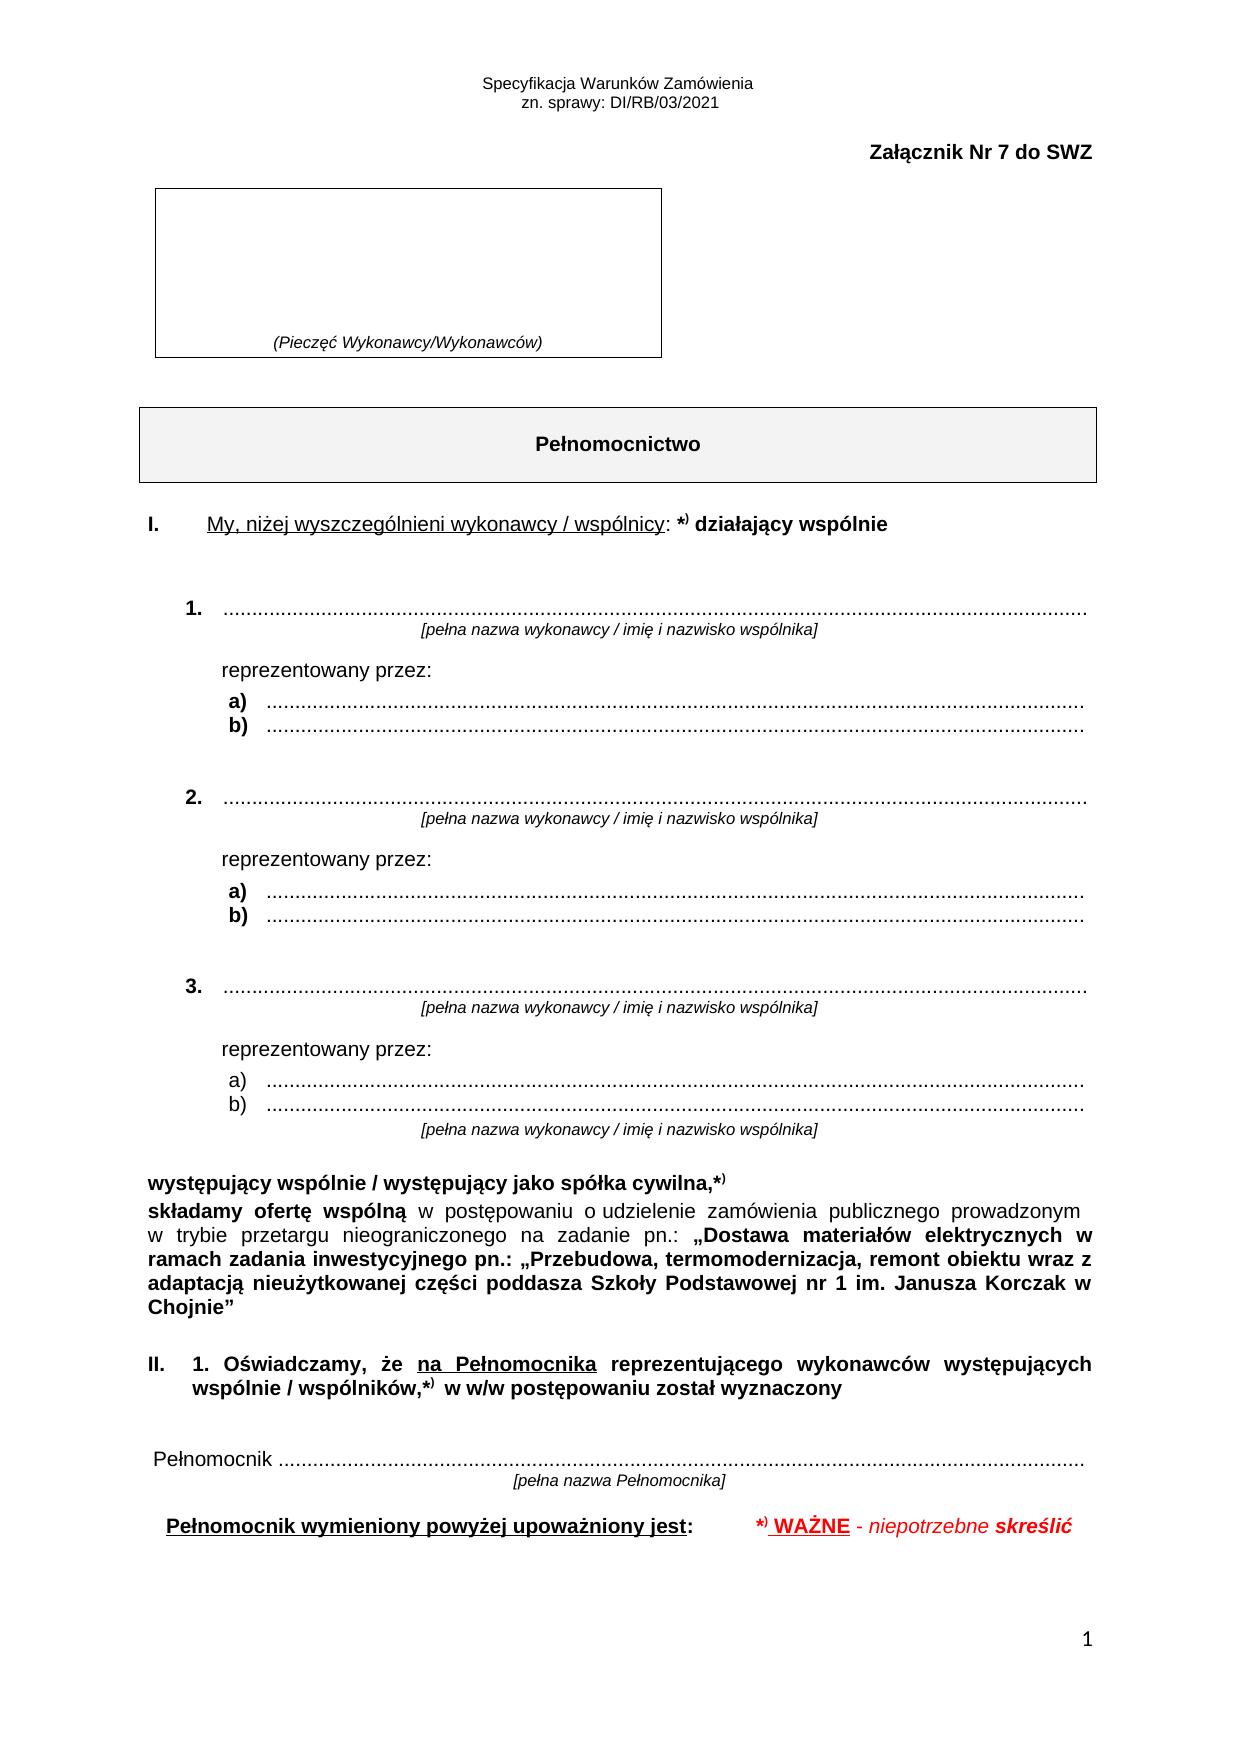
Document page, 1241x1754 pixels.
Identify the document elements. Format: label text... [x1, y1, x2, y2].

table_header (Pieczęć Wykonawcy/Wykonawców) [156, 189, 661, 357]
text składamy ofertę wspólną w postępowaniu o udzielenie zamówienia publicznego prowadzonym w trybie przetargu nieograniczonego na zadanie pn.: „Dostawa materiałów elektrycznych w ramach zadania inwestycyjnego pn.: „Przebudowa, termomodernizacja, remont obiektu wraz z adaptacją nieużytkowanej części poddasza Szkoły Podstawowej nr 1 im. Janusza Korczak w Chojnie” [148, 1199, 1093, 1319]
list .............................................................................................................................................. [228, 878, 1093, 902]
text [pełna nazwa wykonawcy / imię i nazwisko wspólnika] [148, 809, 1093, 828]
list .............................................................................................................................................. [228, 1068, 1093, 1092]
text Pełnomocnik wymieniony powyżej upoważniony jest: *) WAŻNE - niepotrzebne skreślić [148, 1514, 1093, 1538]
list .............................................................................................................................................. [228, 902, 1093, 926]
list ...................................................................................................................................................... [185, 785, 1093, 809]
list .............................................................................................................................................. [228, 1092, 1093, 1116]
list 1. Oświadczamy, że na Pełnomocnika reprezentującego wykonawców występujących wspólnie / wspólników,*) w w/w postępowaniu został wyznaczony [148, 1351, 1093, 1399]
list .............................................................................................................................................. [228, 713, 1093, 737]
text [pełna nazwa wykonawcy / imię i nazwisko wspólnika] [148, 620, 1093, 639]
text występujący wspólnie / występujący jako spółka cywilna,*) [148, 1171, 1093, 1195]
table_header Pełnomocnictwo [140, 408, 1096, 482]
list My, niżej wyszczególnieni wykonawcy / wspólnicy: *) działający wspólnie [148, 511, 1093, 535]
list ...................................................................................................................................................... [185, 596, 1093, 620]
text Pełnomocnik ............................................................................................................................................ [pełna nazwa Pełnomocnika] [148, 1447, 1093, 1490]
list .............................................................................................................................................. [228, 689, 1093, 713]
list ...................................................................................................................................................... [185, 974, 1093, 998]
text [pełna nazwa wykonawcy / imię i nazwisko wspólnika] [148, 998, 1093, 1017]
text reprezentowany przez: [221, 847, 1093, 871]
text [pełna nazwa wykonawcy / imię i nazwisko wspólnika] [148, 1120, 1093, 1139]
text Załącznik Nr 7 do SWZ [148, 140, 1093, 164]
text reprezentowany przez: [221, 1037, 1093, 1061]
text reprezentowany przez: [221, 658, 1093, 682]
